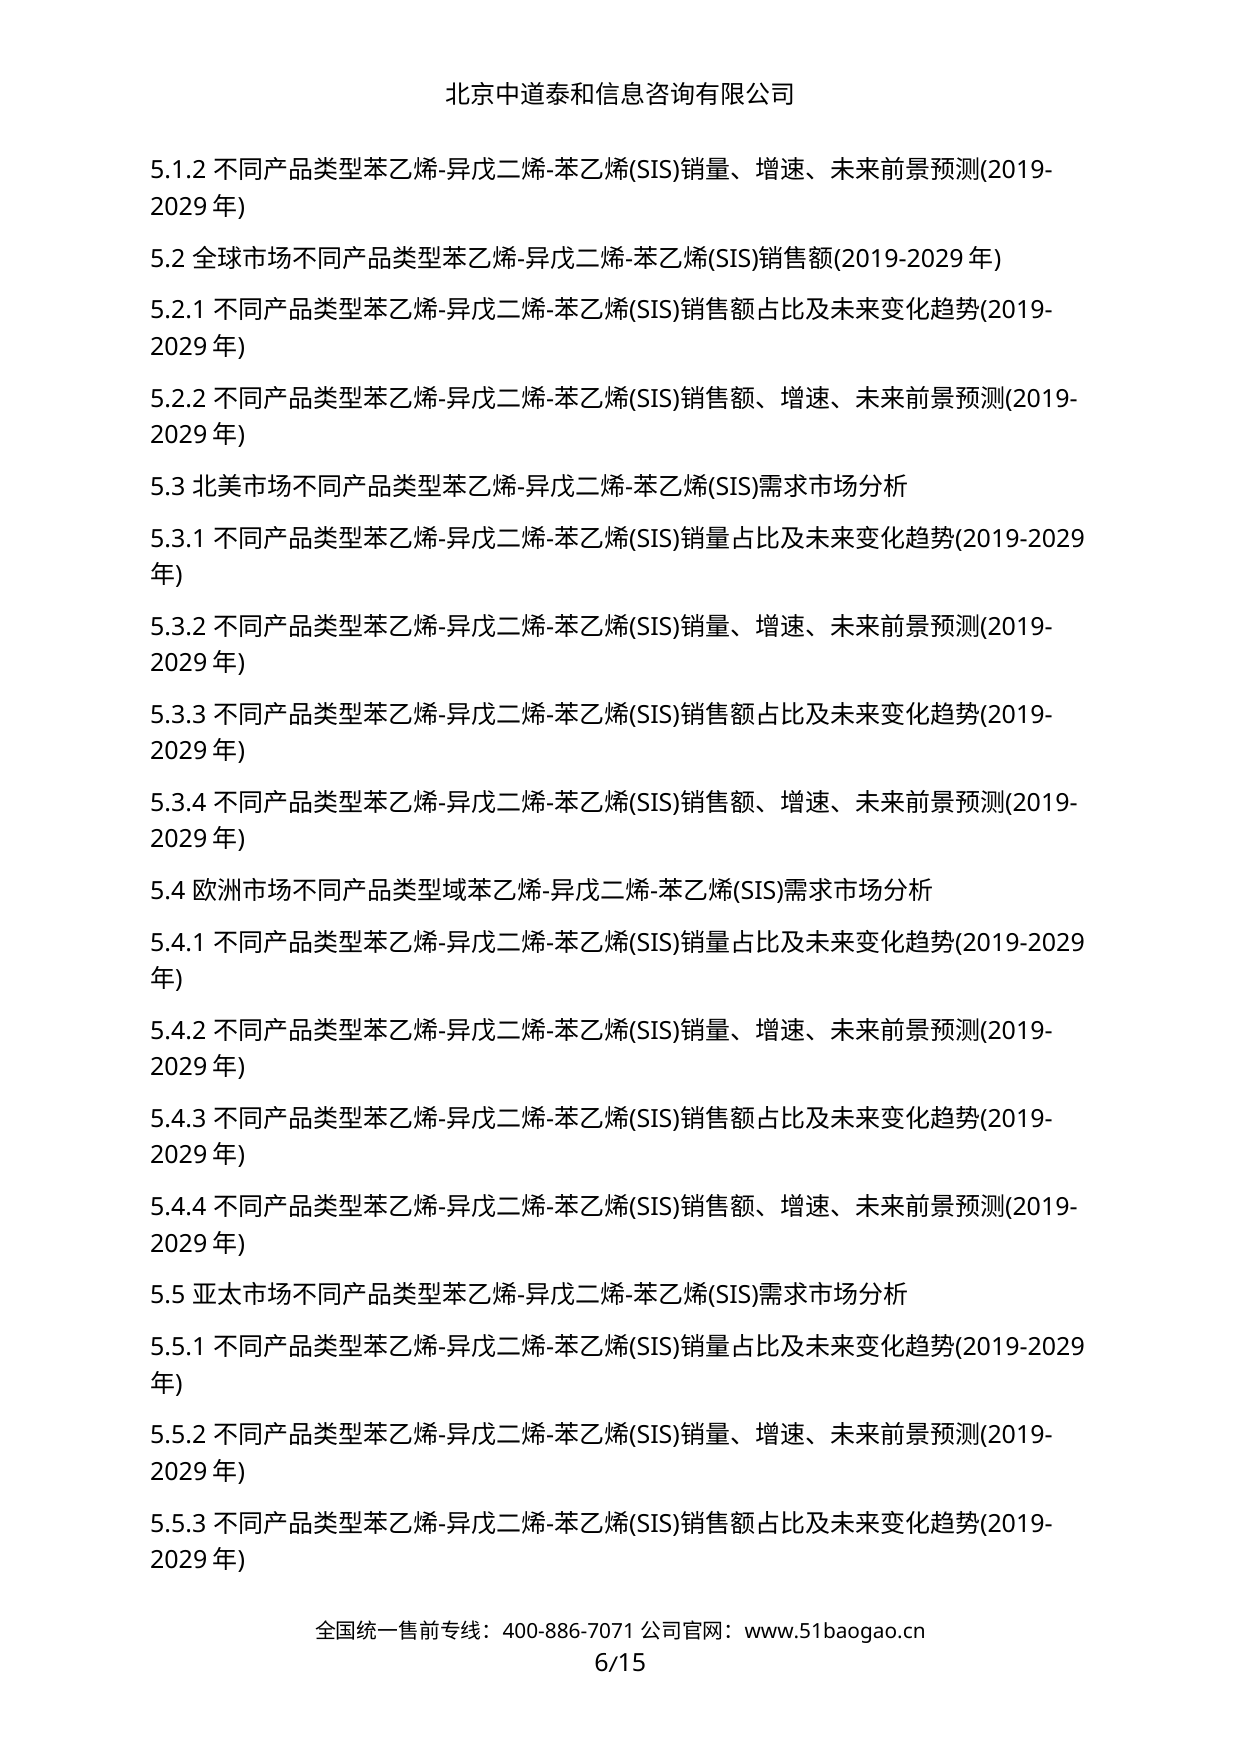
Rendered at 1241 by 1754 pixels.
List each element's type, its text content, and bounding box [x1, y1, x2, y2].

text 5.5.1 不同产品类型苯乙烯-异戊二烯-苯乙烯(SIS)销量占比及未来变化趋势(2019-2029年) [150, 1327, 1090, 1399]
text 5.4.1 不同产品类型苯乙烯-异戊二烯-苯乙烯(SIS)销量占比及未来变化趋势(2019-2029年) [150, 922, 1090, 995]
text 5.3.2 不同产品类型苯乙烯-异戊二烯-苯乙烯(SIS)销量、增速、未来前景预测(2019-2029年) [150, 606, 1090, 679]
text 5.2.2 不同产品类型苯乙烯-异戊二烯-苯乙烯(SIS)销售额、增速、未来前景预测(2019-2029年) [150, 378, 1090, 451]
text 5.3.4 不同产品类型苯乙烯-异戊二烯-苯乙烯(SIS)销售额、增速、未来前景预测(2019-2029年) [150, 782, 1090, 855]
text 5.4.2 不同产品类型苯乙烯-异戊二烯-苯乙烯(SIS)销量、增速、未来前景预测(2019-2029年) [150, 1011, 1090, 1083]
text 5.5 亚太市场不同产品类型苯乙烯-异戊二烯-苯乙烯(SIS)需求市场分析 [150, 1275, 1090, 1311]
text 5.4.3 不同产品类型苯乙烯-异戊二烯-苯乙烯(SIS)销售额占比及未来变化趋势(2019-2029年) [150, 1099, 1090, 1171]
text 5.4 欧洲市场不同产品类型域苯乙烯-异戊二烯-苯乙烯(SIS)需求市场分析 [150, 871, 1090, 907]
text 5.5.3 不同产品类型苯乙烯-异戊二烯-苯乙烯(SIS)销售额占比及未来变化趋势(2019-2029年) [150, 1503, 1090, 1576]
text 5.3.1 不同产品类型苯乙烯-异戊二烯-苯乙烯(SIS)销量占比及未来变化趋势(2019-2029年) [150, 518, 1090, 591]
text 5.2 全球市场不同产品类型苯乙烯-异戊二烯-苯乙烯(SIS)销售额(2019-2029年) [150, 238, 1090, 274]
text 5.4.4 不同产品类型苯乙烯-异戊二烯-苯乙烯(SIS)销售额、增速、未来前景预测(2019-2029年) [150, 1187, 1090, 1259]
text 5.5.2 不同产品类型苯乙烯-异戊二烯-苯乙烯(SIS)销量、增速、未来前景预测(2019-2029年) [150, 1415, 1090, 1487]
text 5.3.3 不同产品类型苯乙烯-异戊二烯-苯乙烯(SIS)销售额占比及未来变化趋势(2019-2029年) [150, 694, 1090, 767]
text 5.2.1 不同产品类型苯乙烯-异戊二烯-苯乙烯(SIS)销售额占比及未来变化趋势(2019-2029年) [150, 290, 1090, 362]
text 5.3 北美市场不同产品类型苯乙烯-异戊二烯-苯乙烯(SIS)需求市场分析 [150, 466, 1090, 502]
text 5.1.2 不同产品类型苯乙烯-异戊二烯-苯乙烯(SIS)销量、增速、未来前景预测(2019-2029年) [150, 150, 1090, 222]
